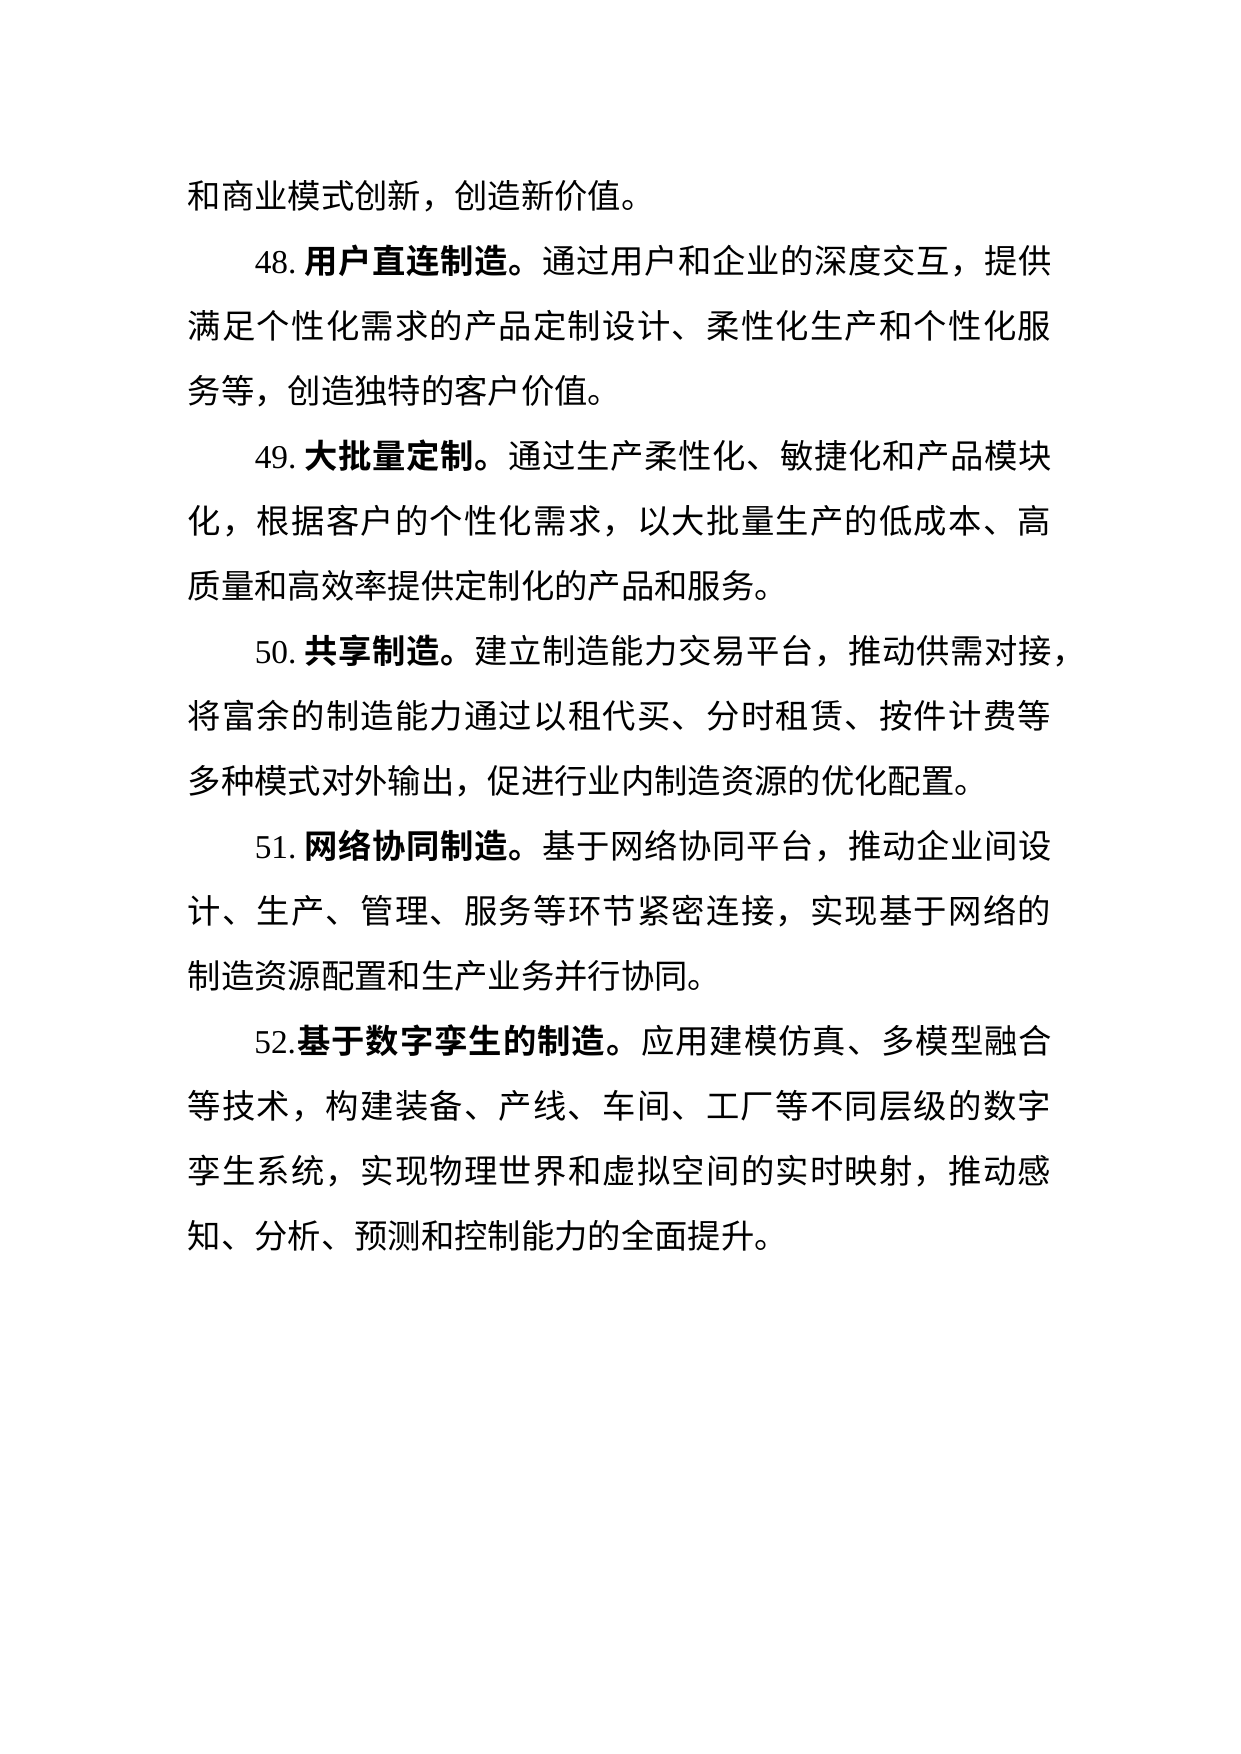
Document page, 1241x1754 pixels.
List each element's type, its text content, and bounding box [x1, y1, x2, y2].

list 网络协同制造。基于网络协同平台，推动企业间设计、生产、管理、服务等环节紧密连接，实现基于网络的制造资源配置和生产业务并行协同。 [187, 812, 1053, 1007]
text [187, 162, 1053, 227]
text 52.基于数字孪生的制造。应用建模仿真、多模型融合等技术，构建装备、产线、车间、工厂等不同层级的数字孪生系统，实现物理世界和虚拟空间的实时映射，推动感知、分析、预测和控制能力的全面提升。 [187, 1007, 1053, 1267]
list 用户直连制造。通过用户和企业的深度交互，提供满足个性化需求的产品定制设计、柔性化生产和个性化服务等，创造独特的客户价值。 [187, 227, 1053, 422]
list 共享制造。建立制造能力交易平台，推动供需对接，将富余的制造能力通过以租代买、分时租赁、按件计费等多种模式对外输出，促进行业内制造资源的优化配置。 [187, 617, 1053, 812]
list 大批量定制。通过生产柔性化、敏捷化和产品模块化，根据客户的个性化需求，以大批量生产的低成本、高质量和高效率提供定制化的产品和服务。 [187, 422, 1053, 617]
